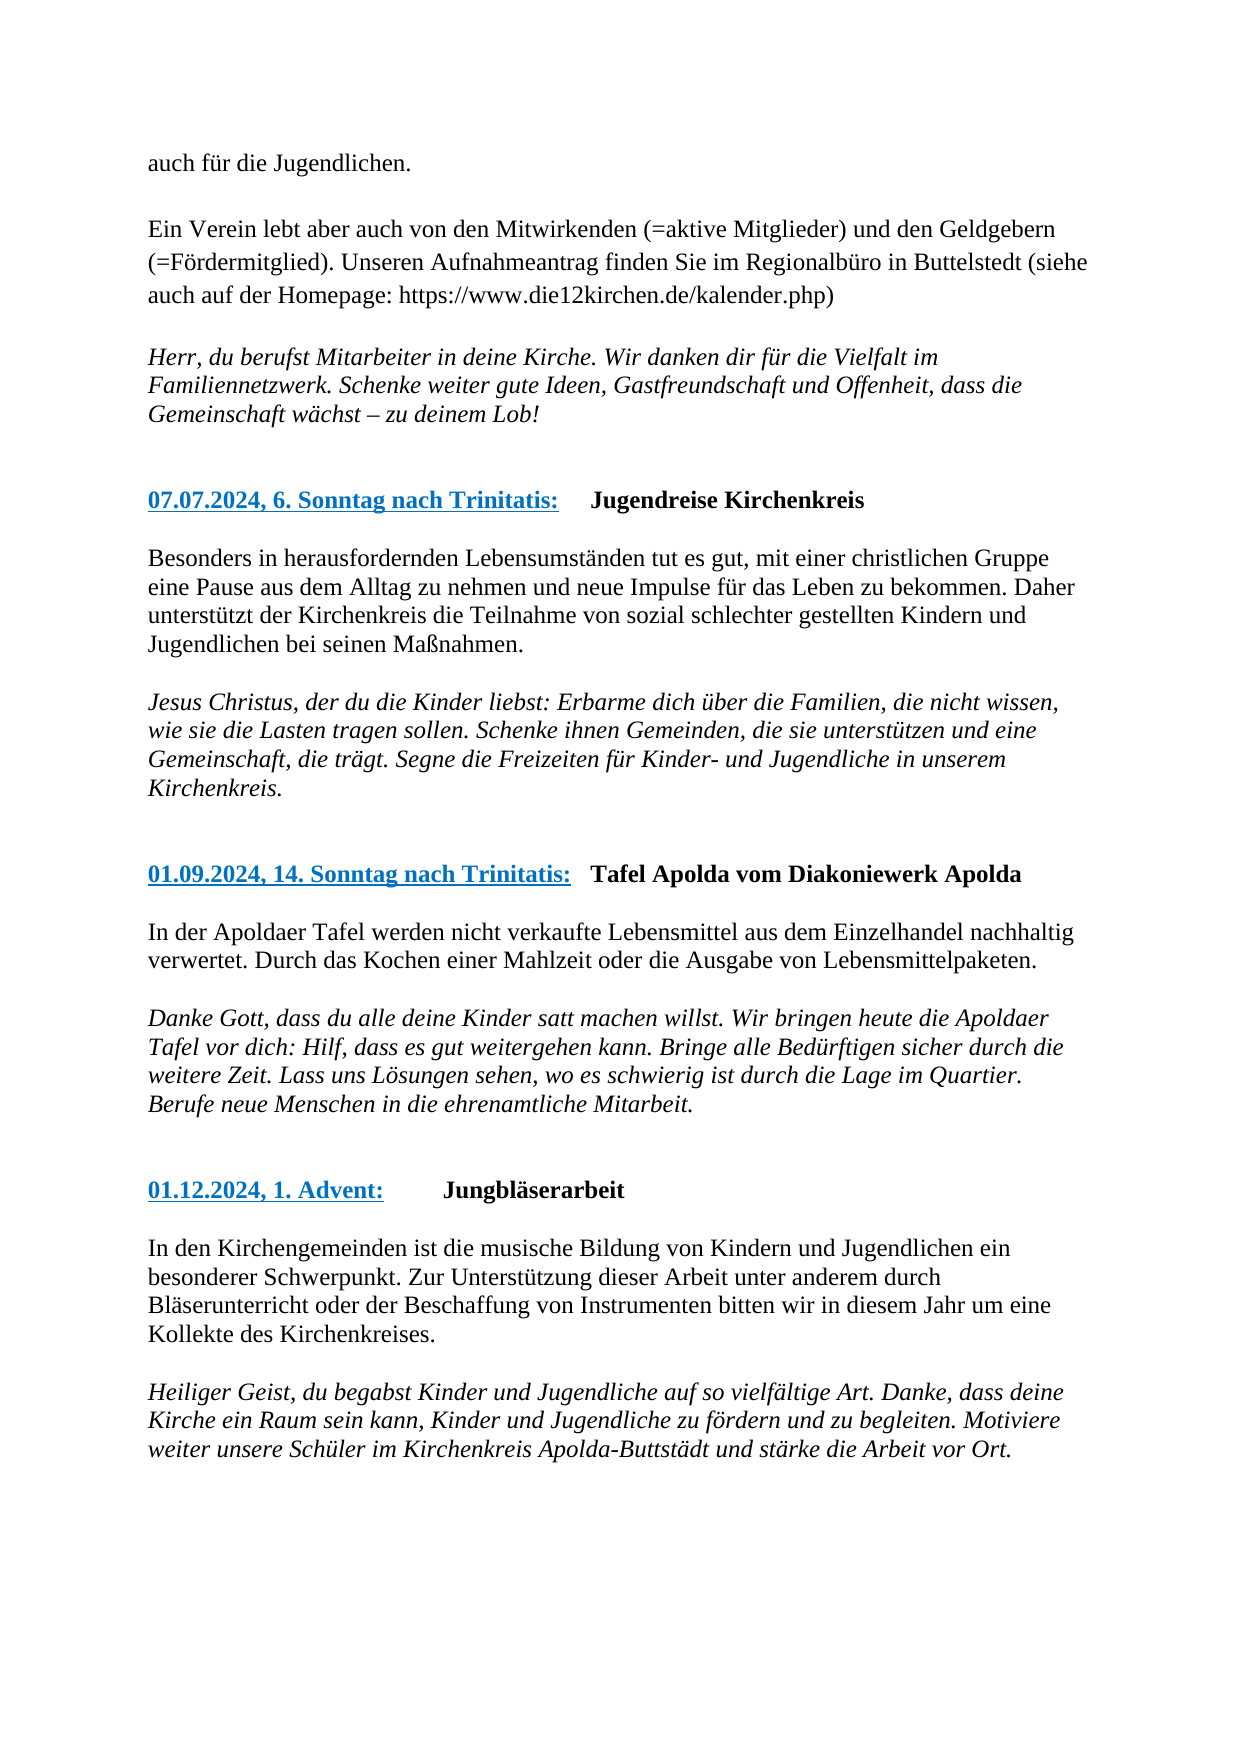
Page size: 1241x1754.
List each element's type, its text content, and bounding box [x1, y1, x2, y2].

text Danke Gott, dass du alle deine Kinder satt machen willst. Wir bringen heute die Apoldaer Tafel vor dich: Hilf, dass es gut weitergehen kann. Bringe alle Bedürftigen sicher durch die weitere Zeit. Lass uns Lösungen sehen, wo es schwierig ist durch die Lage im Quartier. Berufe neue Menschen in die ehrenamtliche Mitarbeit. [148, 1003, 1093, 1118]
text 07.07.2024, 6. Sonntag nach Trinitatis: Jugendreise Kirchenkreis [148, 486, 1093, 514]
text In den Kirchengemeinden ist die musische Bildung von Kindern und Jugendlichen ein besonderer Schwerpunkt. Zur Unterstützung dieser Arbeit unter anderem durch Bläserunterricht oder der Beschaffung von Instrumenten bitten wir in diesem Jahr um eine Kollekte des Kirchenkreises. [148, 1233, 1093, 1348]
text Jesus Christus, der du die Kinder liebst: Erbarme dich über die Familien, die nicht wissen, wie sie die Lasten tragen sollen. Schenke ihnen Gemeinden, die sie unterstützen und eine Gemeinschaft, die trägt. Segne die Freizeiten für Kinder- und Jugendliche in unserem Kirchenkreis. [148, 687, 1093, 802]
text Heiliger Geist, du begabst Kinder und Jugendliche auf so vielfältige Art. Danke, dass deine Kirche ein Raum sein kann, Kinder und Jugendliche zu fördern und zu begleiten. Motiviere weiter unsere Schüler im Kirchenkreis Apolda-Buttstädt und stärke die Arbeit vor Ort. [148, 1377, 1093, 1463]
text Besonders in herausfordernden Lebensumständen tut es gut, mit einer christlichen Gruppe eine Pause aus dem Alltag zu nehmen und neue Impulse für das Leben zu bekommen. Daher unterstützt der Kirchenkreis die Teilnahme von sozial schlechter gestellten Kindern und Jugendlichen bei seinen Maßnahmen. [148, 543, 1093, 658]
text 01.12.2024, 1. Advent: Jungbläserarbeit [148, 1176, 1093, 1204]
text 01.09.2024, 14. Sonntag nach Trinitatis: Tafel Apolda vom Diakoniewerk Apolda [148, 859, 1093, 888]
text Herr, du berufst Mitarbeiter in deine Kirche. Wir danken dir für die Vielfalt im Familiennetzwerk. Schenke weiter gute Ideen, Gastfreundschaft und Offenheit, dass die Gemeinschaft wächst – zu deinem Lob! [148, 342, 1093, 428]
text In der Apoldaer Tafel werden nicht verkaufte Lebensmittel aus dem Einzelhandel nachhaltig verwertet. Durch das Kochen einer Mahlzeit oder die Ausgabe von Lebensmittelpaketen. [148, 917, 1093, 974]
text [148, 148, 1093, 308]
